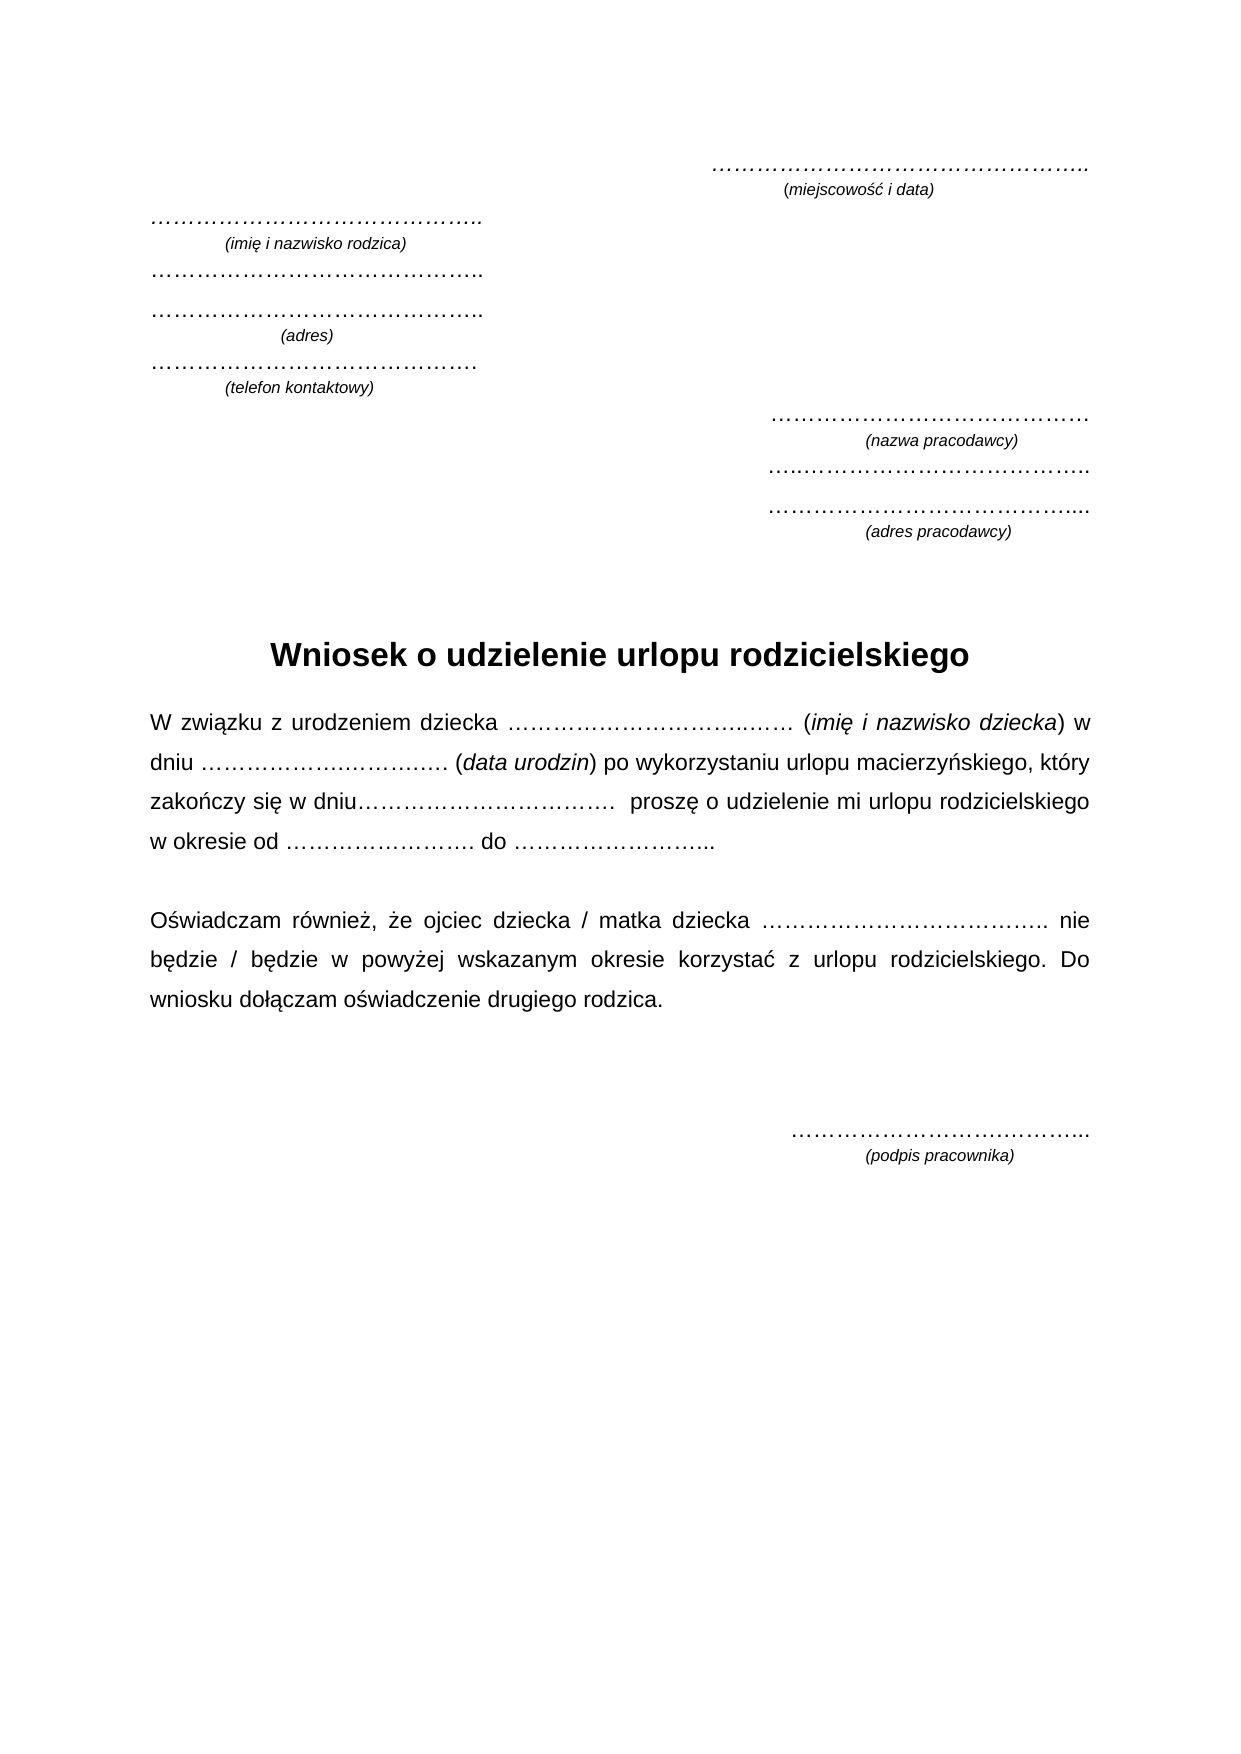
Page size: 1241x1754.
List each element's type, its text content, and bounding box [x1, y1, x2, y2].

text …………………………………….. [150, 256, 1090, 283]
text W związku z urodzeniem dziecka …………………………..…… (imię i nazwisko dziecka) w dniu ……………….……….…. (data urodzin) po wykorzystaniu urlopu macierzyńskiego, który zakończy się w dniu……………………………. proszę o udzielenie mi urlopu rodzicielskiego w okresie od ……………………. do ……………………... [150, 709, 1090, 854]
text ……………………………………. [150, 348, 1090, 374]
text (podpis pracownika) [150, 1146, 1090, 1165]
text (miejscowość i data) [150, 180, 1090, 199]
text ………………………………….... [150, 492, 1090, 518]
text (nazwa pracodawcy) [150, 431, 1090, 450]
text (adres pracodawcy) [150, 522, 1090, 541]
text (adres) [225, 326, 1090, 345]
text Wniosek o udzielenie urlopu rodzicielskiego [150, 635, 1090, 673]
text ……………………….………... [150, 1116, 1090, 1142]
text …..……………………………….. [150, 452, 1090, 479]
text (imię i nazwisko rodzica) [150, 233, 1090, 253]
text …………………………………… [150, 400, 1090, 427]
text …………………………………….. [150, 203, 1090, 229]
text ………………………………………….. [150, 150, 1090, 176]
text …………………………………….. [150, 296, 1090, 322]
text Oświadczam również, że ojciec dziecka / matka dziecka ……………………………….. nie będzie / będzie w powyżej wskazanym okresie korzystać z urlopu rodzicielskiego. Do wniosku dołączam oświadczenie drugiego rodzica. [150, 907, 1090, 1012]
text (telefon kontaktowy) [150, 378, 1090, 397]
